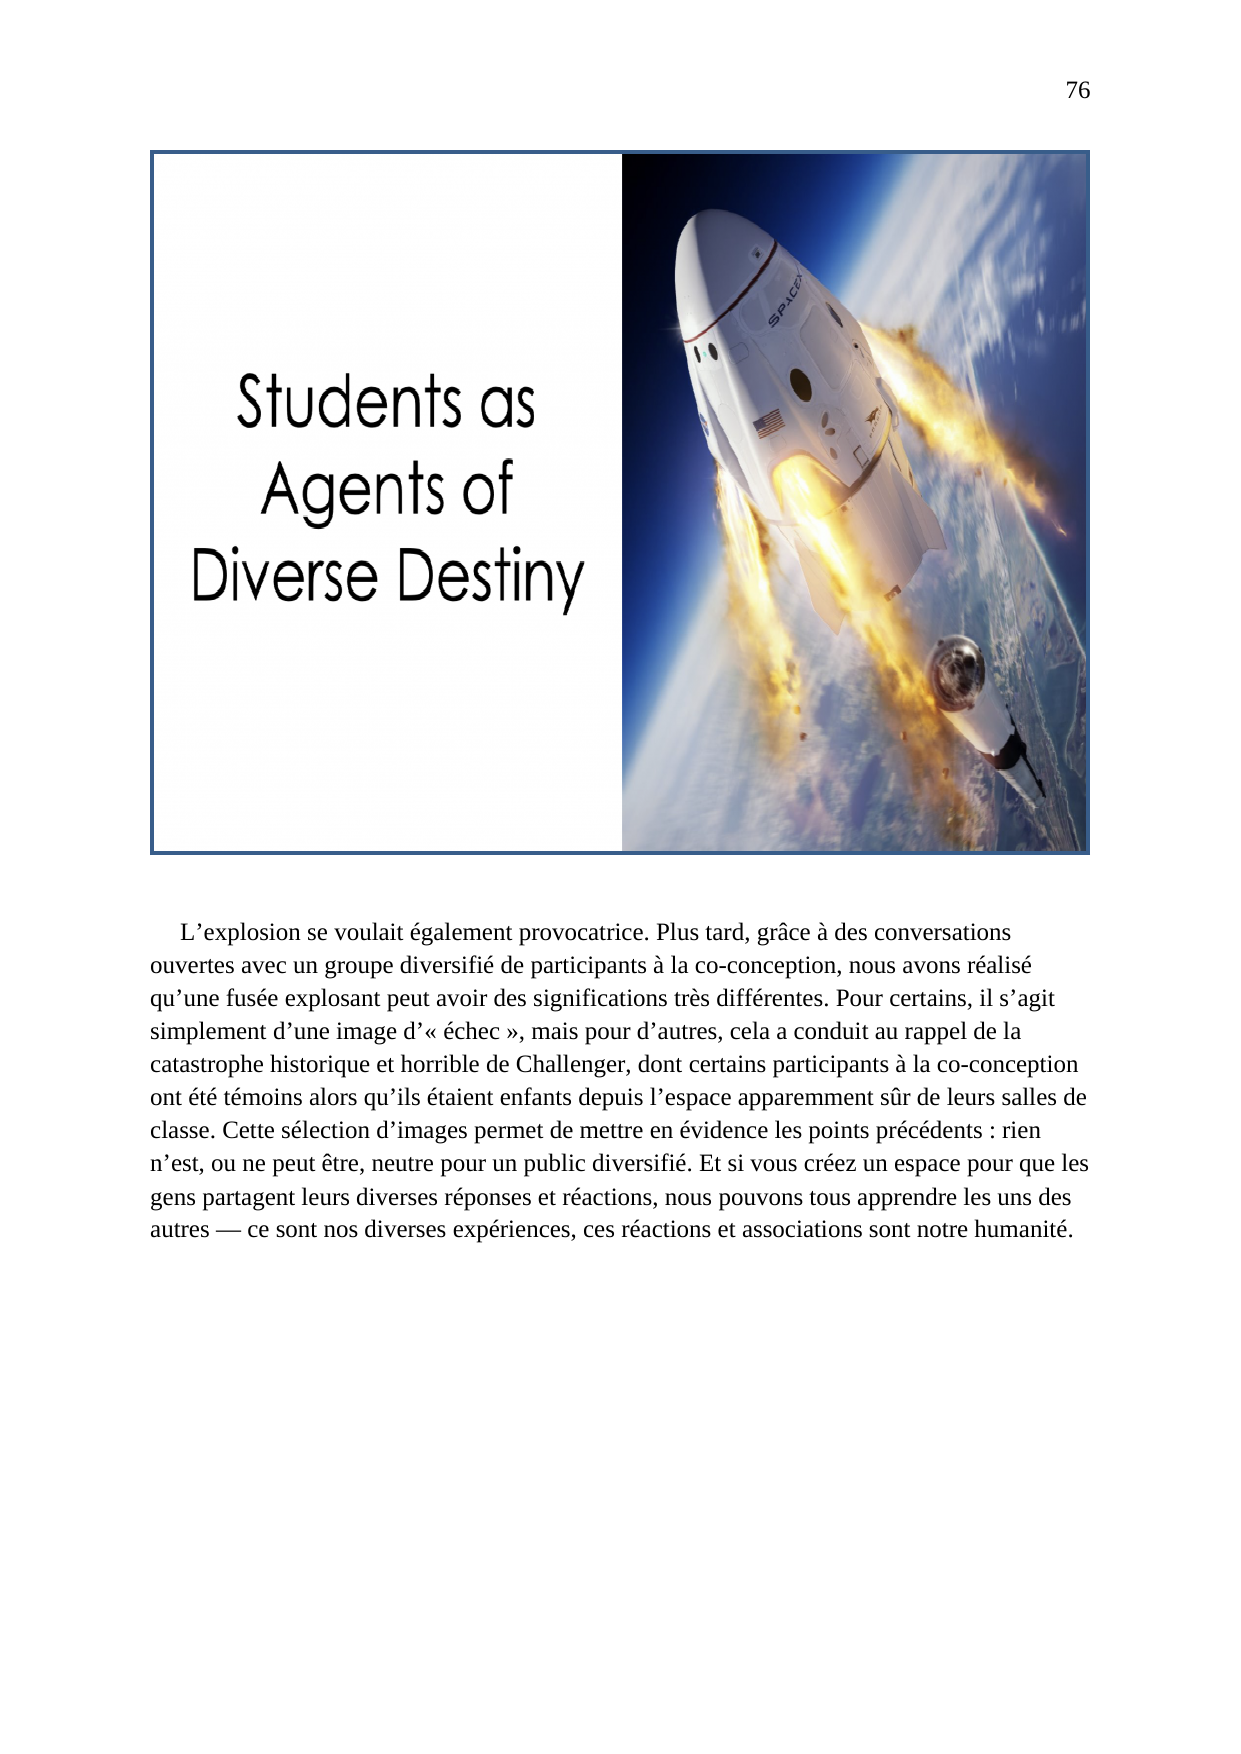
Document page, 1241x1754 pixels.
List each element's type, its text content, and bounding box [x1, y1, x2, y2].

picture [154, 154, 1086, 851]
text L’explosion se voulait également provocatrice. Plus tard, grâce à des conversations ouvertes avec un groupe diversifié de participants à la co-conception, nous avons réalisé qu’une fusée explosant peut avoir des significations très différentes. Pour certains, il s’agit simplement d’une image d’« échec », mais pour d’autres, cela a conduit au rappel de la catastrophe historique et horrible de Challenger, dont certains participants à la co-conception ont été témoins alors qu’ils étaient enfants depuis l’espace apparemment sûr de leurs salles de classe. Cette sélection d’images permet de mettre en évidence les points précédents : rien n’est, ou ne peut être, neutre pour un public diversifié. Et si vous créez un espace pour que les gens partagent leurs diverses réponses et réactions, nous pouvons tous apprendre les uns des autres — ce sont nos diverses expériences, ces réactions et associations sont notre humanité. [150, 917, 1090, 1243]
